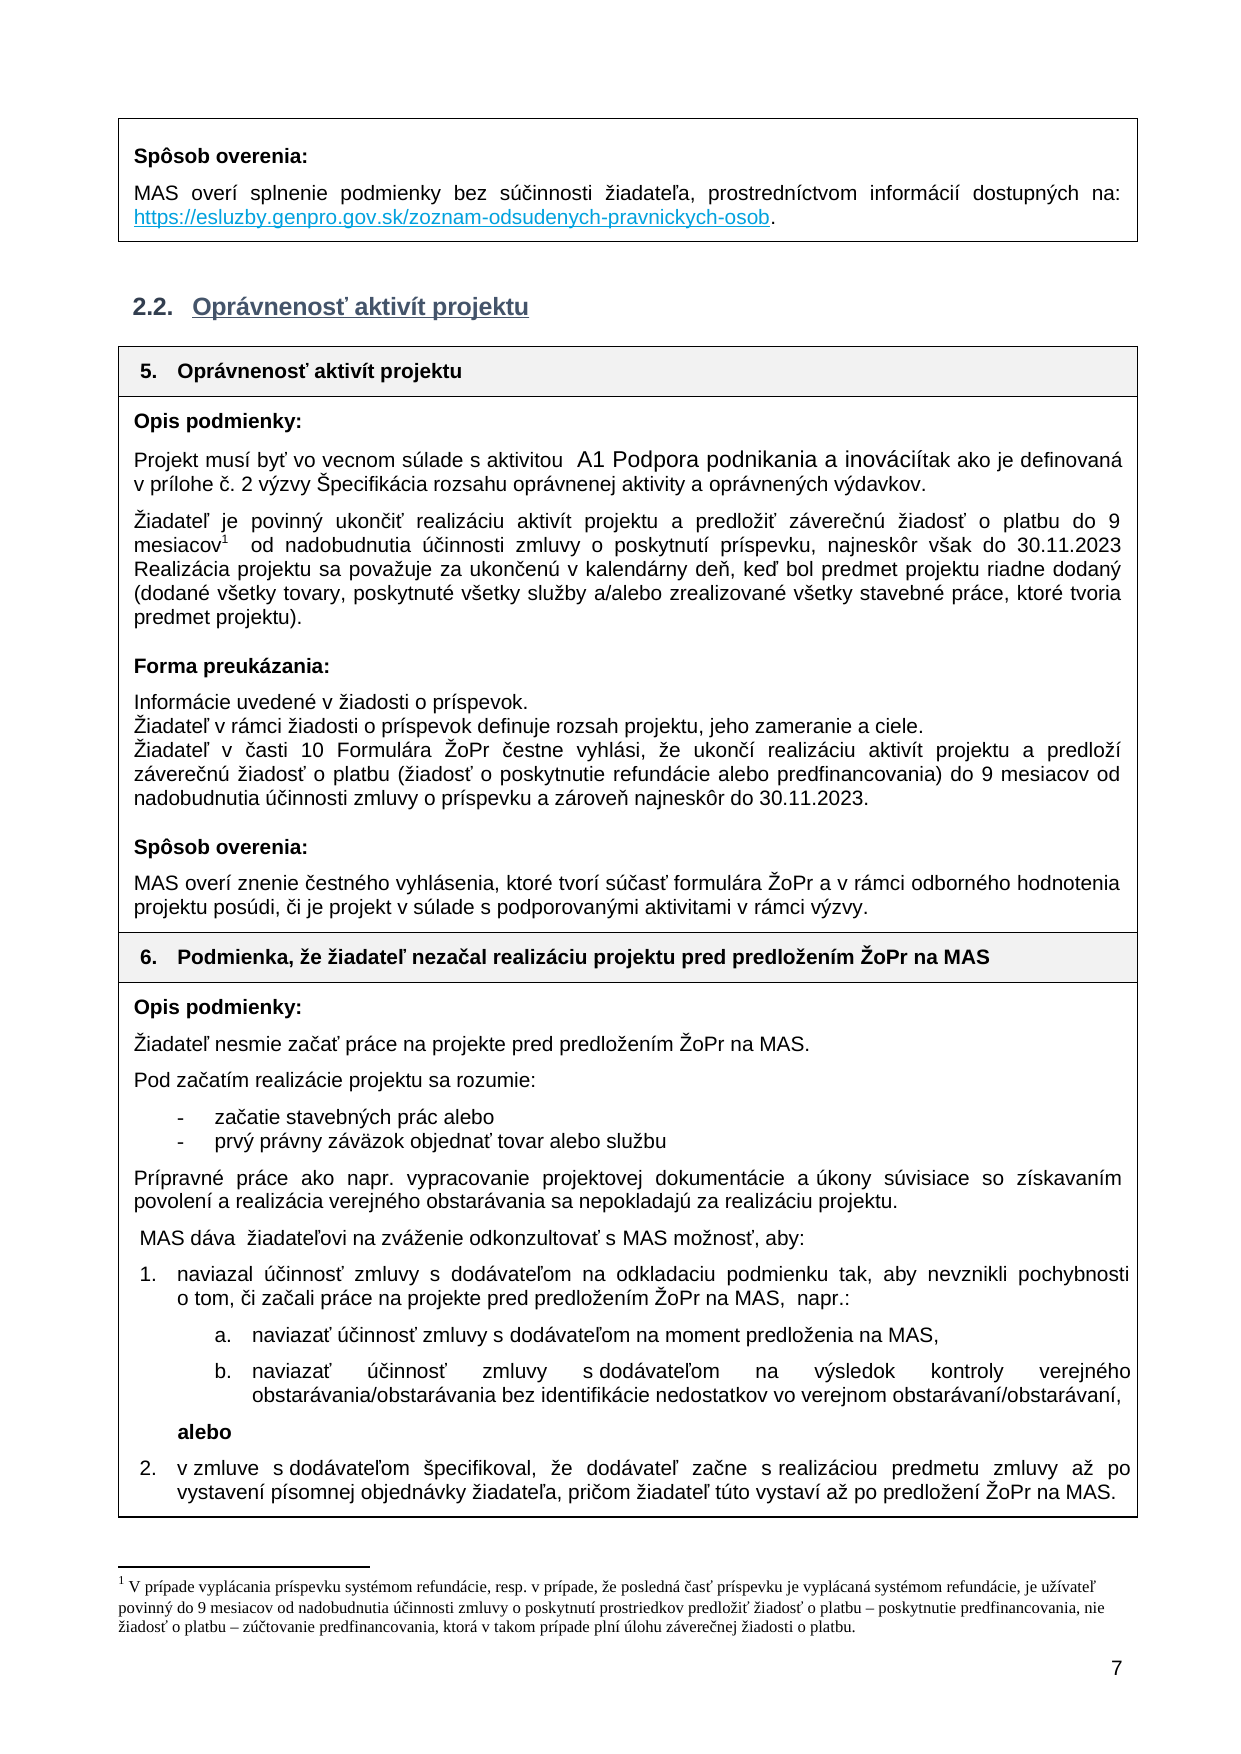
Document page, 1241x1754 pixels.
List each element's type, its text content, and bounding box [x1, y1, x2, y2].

table_header Oprávnenosť aktivít projektu [119, 347, 1137, 396]
table_cell Opis podmienky: Projekt musí byť vo vecnom súlade s aktivitou tak ako je definovaná v prílohe č. 2 výzvy Špecifikácia rozsahu oprávnenej aktivity a oprávnených výdavkov. Žiadateľ je povinný ukončiť realizáciu aktivít projektu a predložiť záverečnú žiadosť o platbu do 9 mesiacov od nadobudnutia účinnosti zmluvy o poskytnutí príspevku, najneskôr však do 30.11.2023 Realizácia projektu sa považuje za ukončenú v kalendárny deň, keď bol predmet projektu riadne dodaný (dodané všetky tovary, poskytnuté všetky služby a/alebo zrealizované všetky stavebné práce, ktoré tvoria predmet projektu). Forma preukázania: Informácie uvedené v žiadosti o príspevok. Žiadateľ v rámci žiadosti o príspevok definuje rozsah projektu, jeho zameranie a ciele. Žiadateľ v časti 10 Formulára ŽoPr čestne vyhlási, že ukončí realizáciu aktivít projektu a predloží záverečnú žiadosť o platbu (žiadosť o poskytnutie refundácie alebo predfinancovania) do 9 mesiacov od nadobudnutia účinnosti zmluvy o príspevku a zároveň najneskôr do 30.11.2023. Spôsob overenia: MAS overí znenie čestného vyhlásenia, ktoré tvorí súčasť formulára ŽoPr a v rámci odborného hodnotenia projektu posúdi, či je projekt v súlade s podporovanými aktivitami v rámci výzvy. [119, 397, 1137, 932]
subtitle Oprávnenosť aktivít projektu [132, 292, 1122, 321]
table_cell Podmienka, že žiadateľ nezačal realizáciu projektu pred predložením ŽoPr na MAS [119, 933, 1137, 982]
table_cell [119, 983, 1137, 1516]
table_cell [119, 119, 1137, 241]
